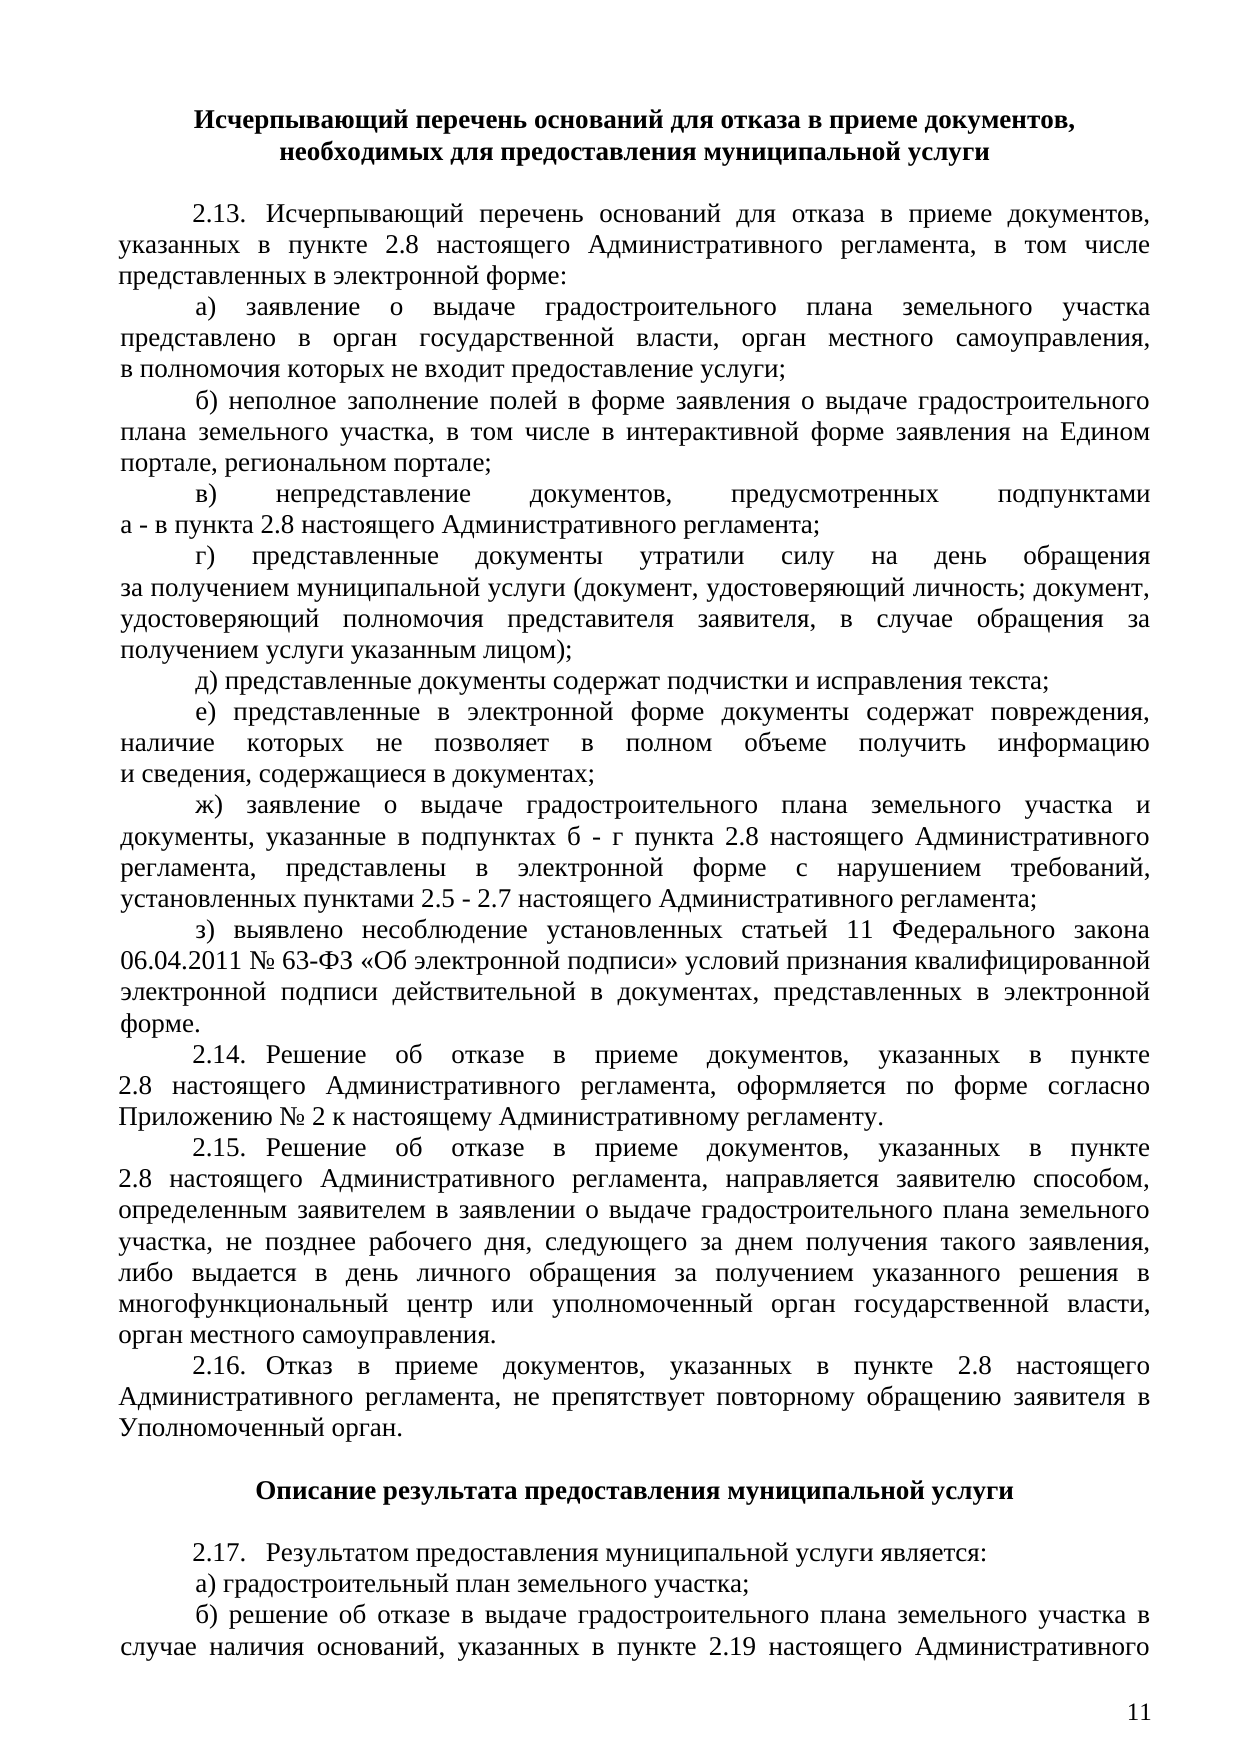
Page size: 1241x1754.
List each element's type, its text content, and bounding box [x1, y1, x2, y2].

list Результатом предоставления муниципальной услуги является: [192, 1536, 1151, 1567]
text з) выявлено несоблюдение установленных статьей 11 Федерального закона 06.04.2011 № 63-ФЗ «Об электронной подписи» условий признания квалифицированной электронной подписи действительной в документах, представленных в электронной форме. [120, 913, 1151, 1038]
text е) представленные в электронной форме документы содержат повреждения, наличие которых не позволяет в полном объеме получить информацию и сведения, содержащиеся в документах; [120, 695, 1151, 789]
text Исчерпывающий перечень оснований для отказа в приеме документов, необходимых для предоставления муниципальной услуги [118, 103, 1151, 166]
list Отказ в приеме документов, указанных в пункте 2.8 настоящего Административного регламента, не препятствует повторному обращению заявителя в Уполномоченный орган. [118, 1349, 1151, 1443]
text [120, 1598, 1151, 1661]
text а) заявление о выдаче градостроительного плана земельного участка представлено в орган государственной власти, орган местного самоуправления, в полномочия которых не входит предоставление услуги; [120, 290, 1151, 384]
text Описание результата предоставления муниципальной услуги [118, 1474, 1151, 1505]
list Исчерпывающий перечень оснований для отказа в приеме документов, указанных в пункте 2.8 настоящего Административного регламента, в том числе представленных в электронной форме: [118, 197, 1151, 290]
text а) градостроительный план земельного участка; [120, 1567, 1151, 1598]
text б) неполное заполнение полей в форме заявления о выдаче градостроительного плана земельного участка, в том числе в интерактивной форме заявления на Едином портале, региональном портале; [120, 384, 1151, 477]
text ж) заявление о выдаче градостроительного плана земельного участка и документы, указанные в подпунктах б - г пункта 2.8 настоящего Административного регламента, представлены в электронной форме с нарушением требований, установленных пунктами 2.5 - 2.7 настоящего Административного регламента; [120, 789, 1151, 913]
text г) представленные документы утратили силу на день обращения за получением муниципальной услуги (документ, удостоверяющий личность; документ, удостоверяющий полномочия представителя заявителя, в случае обращения за получением услуги указанным лицом); [120, 539, 1151, 664]
text в) непредставление документов, предусмотренных подпунктами а - в пункта 2.8 настоящего Административного регламента; [120, 477, 1151, 539]
list Решение об отказе в приеме документов, указанных в пункте 2.8 настоящего Административного регламента, оформляется по форме согласно Приложению № 2 к настоящему Административному регламенту. [118, 1038, 1151, 1131]
text д) представленные документы содержат подчистки и исправления текста; [120, 664, 1151, 695]
list Решение об отказе в приеме документов, указанных в пункте 2.8 настоящего Административного регламента, направляется заявителю способом, определенным заявителем в заявлении о выдаче градостроительного плана земельного участка, не позднее рабочего дня, следующего за днем получения такого заявления, либо выдается в день личного обращения за получением указанного решения в многофункциональный центр или уполномоченный орган государственной власти, орган местного самоуправления. [118, 1131, 1151, 1349]
